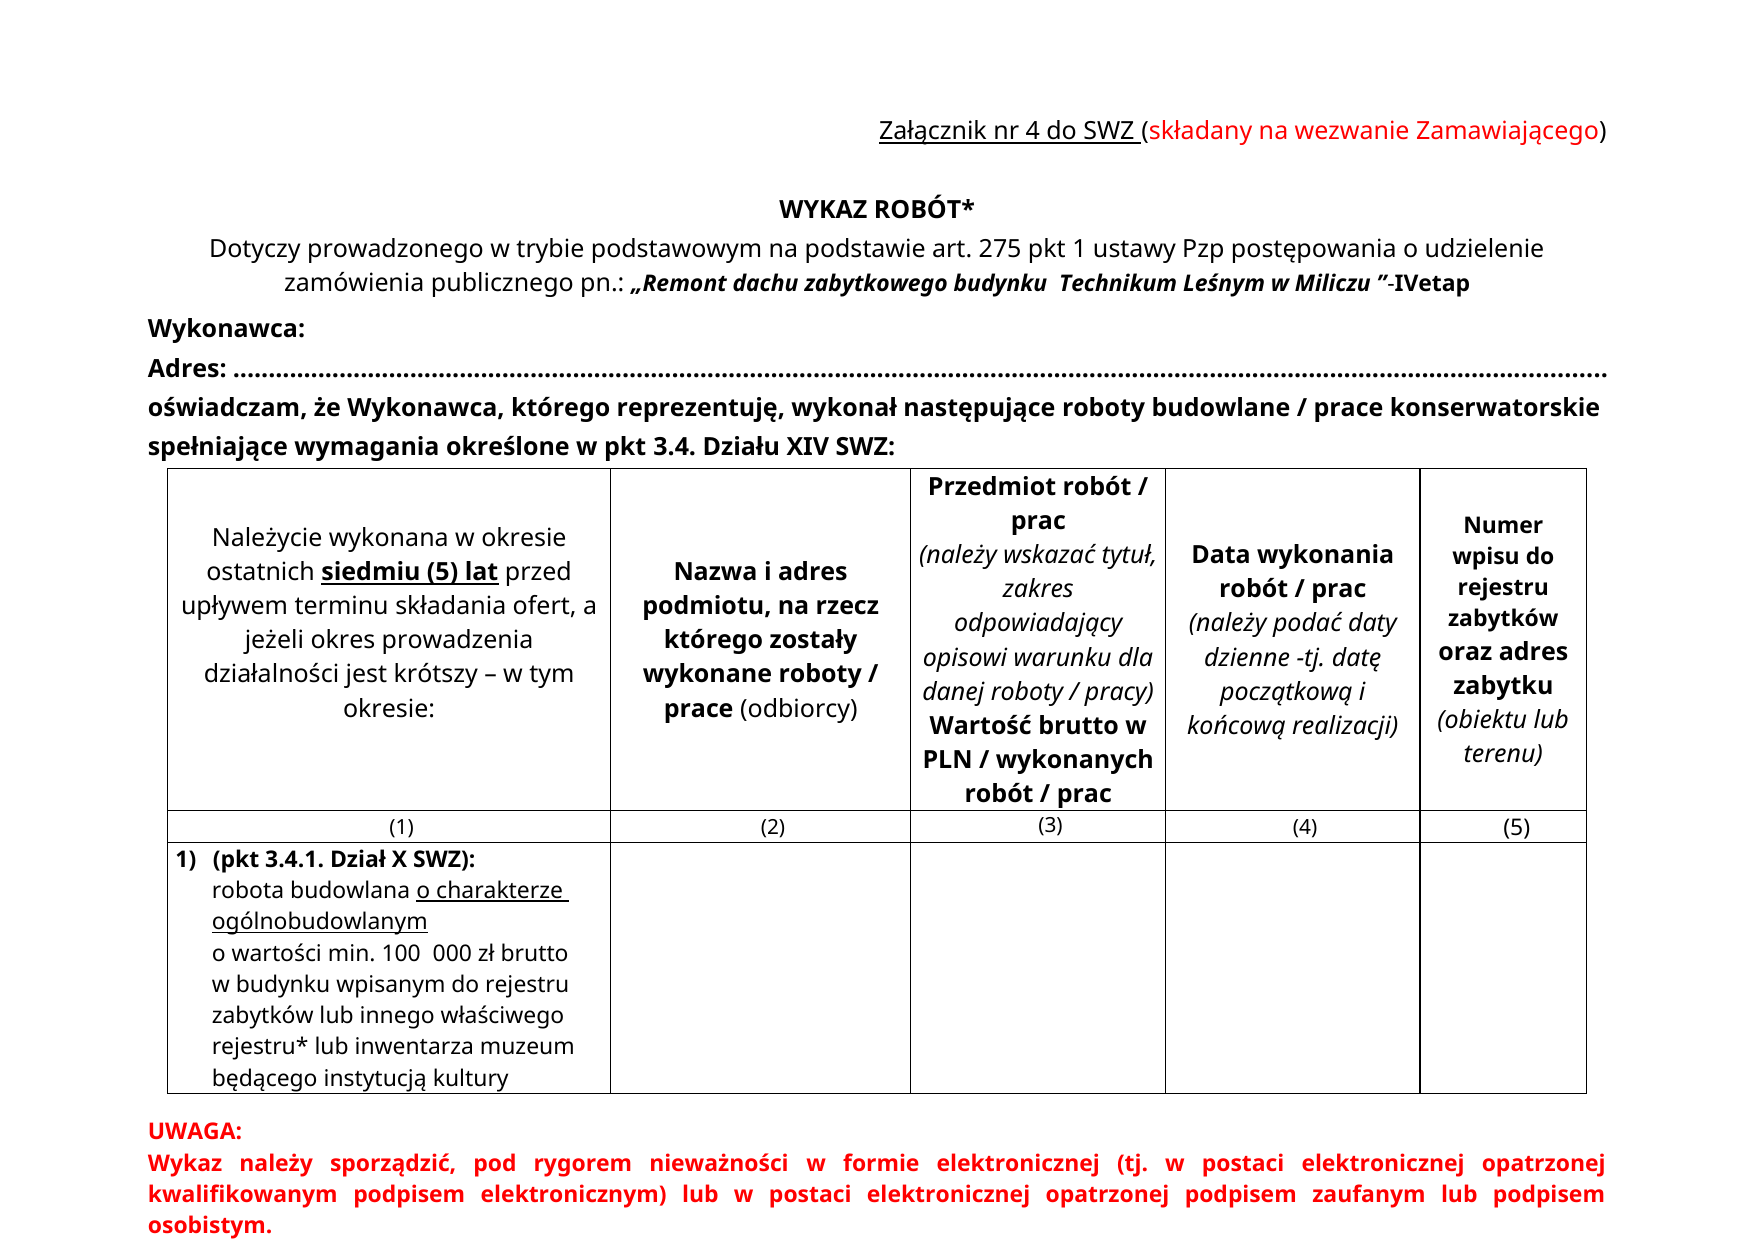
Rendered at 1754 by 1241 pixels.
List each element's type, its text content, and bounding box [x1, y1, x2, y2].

text WYKAZ ROBÓT* [148, 191, 1606, 225]
table_cell [911, 811, 1165, 842]
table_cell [168, 843, 610, 1093]
text Dotyczy prowadzonego w trybie podstawowym na podstawie art. 275 pkt 1 ustawy Pzp postępowania o udzielenie zamówienia publicznego pn.: „Remont dachu zabytkowego budynku Technikum Leśnym w Miliczu ”-IVetap [148, 231, 1606, 299]
table_header Data wykonania robót / prac (należy podać daty dzienne -tj. datę początkową i końcową realizacji) [1166, 469, 1419, 809]
table_cell [911, 843, 1165, 1093]
table_cell [168, 811, 610, 842]
text oświadczam, że Wykonawca, którego reprezentuję, wykonał następujące roboty budowlane / prace konserwatorskie spełniające wymagania określone w pkt 3.4. Działu XIV SWZ: [148, 389, 1606, 463]
table_header Nazwa i adres podmiotu, na rzecz którego zostały wykonane roboty / prace (odbiorcy) [611, 469, 910, 809]
text Adres: [148, 350, 1606, 384]
table_header Przedmiot robót / prac (należy wskazać tytuł, zakres odpowiadający opisowi warunku dla danej roboty / pracy) Wartość brutto w PLN / wykonanych robót / prac [911, 469, 1165, 809]
table_cell [1166, 843, 1419, 1093]
table_cell [611, 811, 910, 842]
table_cell [1421, 843, 1586, 1093]
text Wykonawca: [148, 311, 1606, 345]
table_cell [611, 843, 910, 1093]
text Załącznik nr 4 do SWZ (składany na wezwanie Zamawiającego) [148, 113, 1606, 147]
table_cell [1421, 811, 1586, 842]
table_cell [1166, 811, 1419, 842]
table_header Numer wpisu do rejestru zabytków oraz adres zabytku (obiektu lub terenu) [1421, 469, 1586, 809]
table_header Należycie wykonana w okresie ostatnich siedmiu (5) lat przed upływem terminu składania ofert, a jeżeli okres prowadzenia działalności jest krótszy – w tym okresie: [168, 469, 610, 809]
